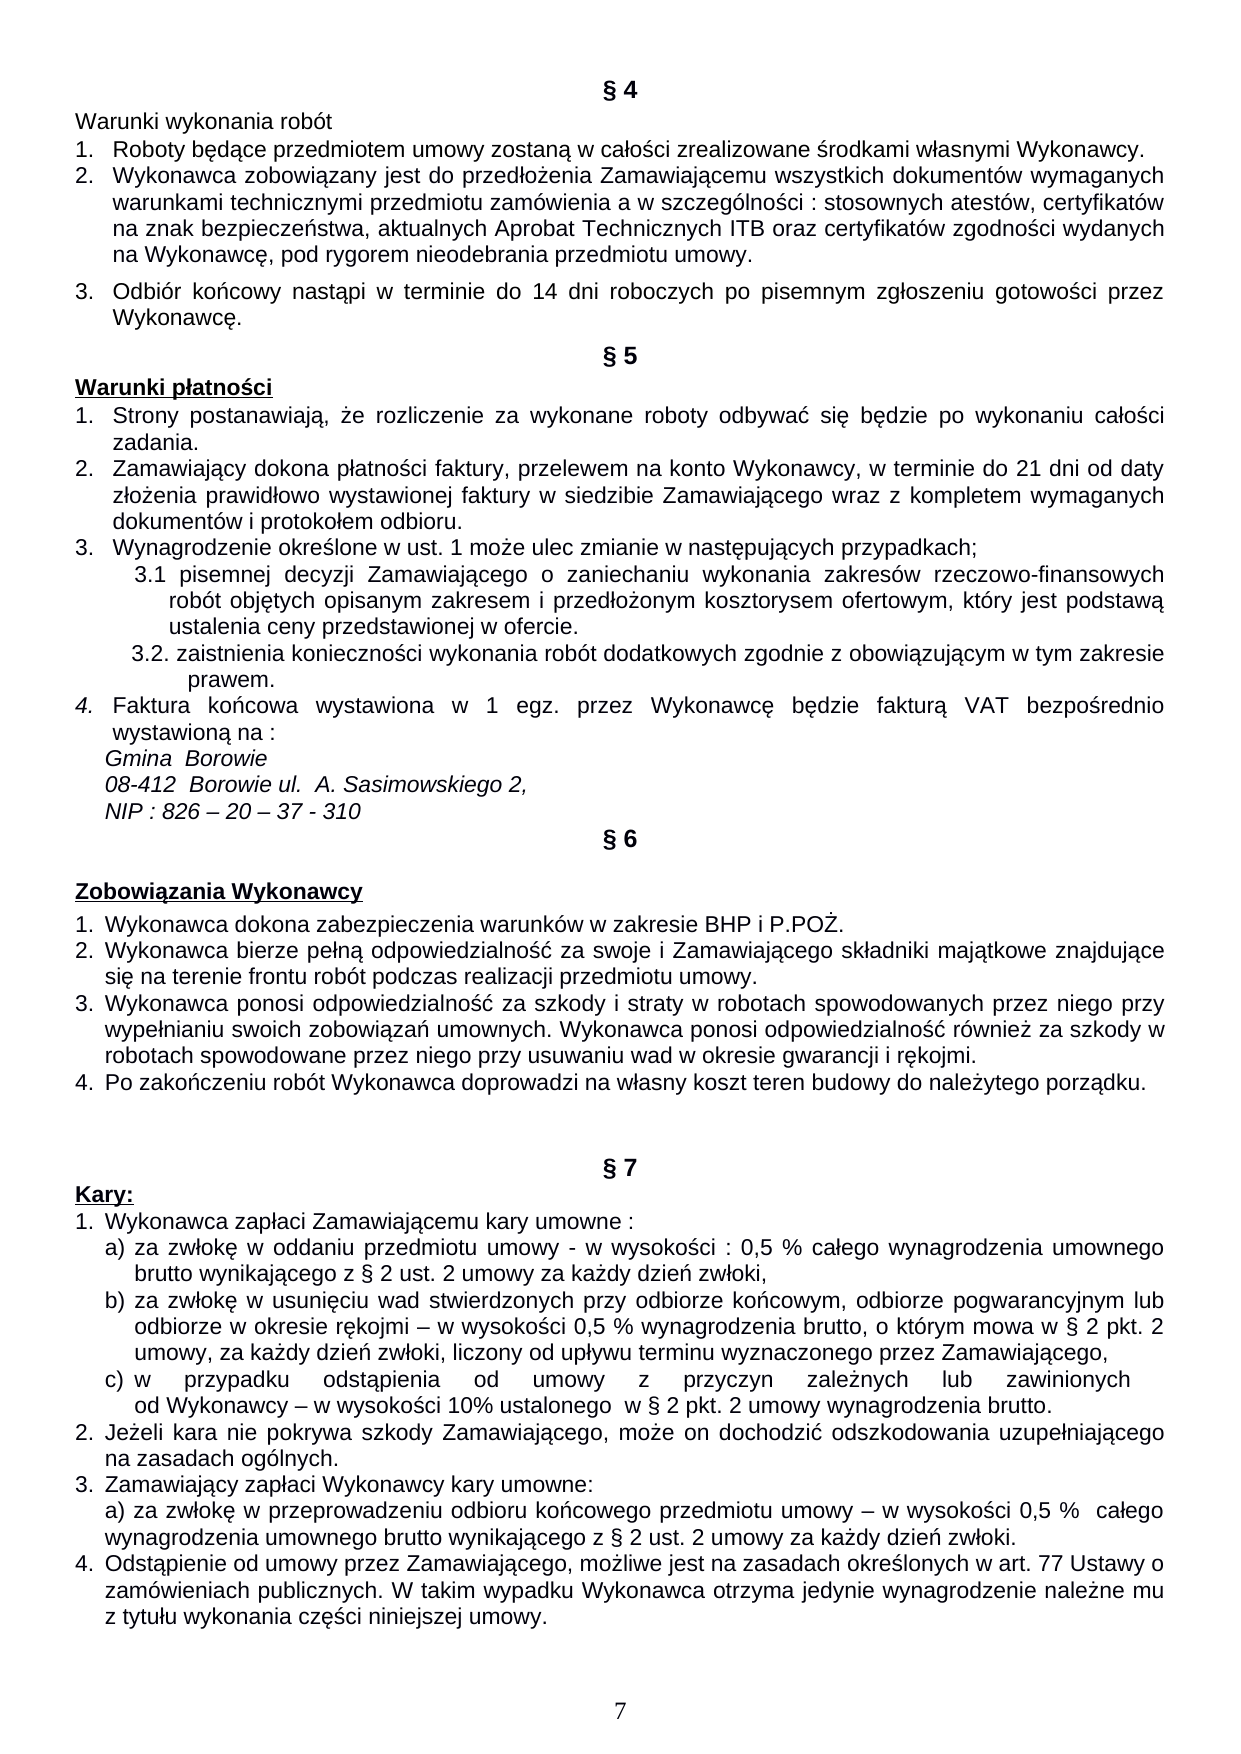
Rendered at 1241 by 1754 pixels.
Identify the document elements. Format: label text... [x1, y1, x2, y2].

list Wykonawca dokona zabezpieczenia warunków w zakresie BHP i P.POŻ. [75, 911, 1165, 937]
subtitle Zobowiązania Wykonawcy [75, 878, 1165, 904]
subtitle Warunki wykonania robót [75, 108, 1165, 134]
text Gmina Borowie [104, 745, 1165, 771]
list Po zakończeniu robót Wykonawca doprowadzi na własny koszt teren budowy do należytego porządku. [75, 1069, 1165, 1095]
list Jeżeli kara nie pokrywa szkody Zamawiającego, może on dochodzić odszkodowania uzupełniającego na zasadach ogólnych. [75, 1418, 1165, 1471]
subtitle Roboty będące przedmiotem umowy zostaną w całości zrealizowane środkami własnymi Wykonawcy. [75, 136, 1165, 162]
list Zamawiający zapłaci Wykonawcy kary umowne: [75, 1471, 1165, 1497]
list Wynagrodzenie określone w ust. 1 może ulec zmianie w następujących przypadkach; [75, 534, 1165, 561]
text Kary: [75, 1181, 1165, 1208]
list Zamawiający dokona płatności faktury, przelewem na konto Wykonawcy, w terminie do 21 dni od daty złożenia prawidłowo wystawionej faktury w siedzibie Zamawiającego wraz z kompletem wymaganych dokumentów i protokołem odbioru. [75, 455, 1165, 534]
list Wykonawca bierze pełną odpowiedzialność za swoje i Zamawiającego składniki majątkowe znajdujące się na terenie frontu robót podczas realizacji przedmiotu umowy. [75, 937, 1165, 989]
text § 4 [75, 75, 1165, 104]
text 3.2. zaistnienia konieczności wykonania robót dodatkowych zgodnie z obowiązującym w tym zakresie prawem. [131, 640, 1165, 692]
list Faktura końcowa wystawiona w 1 egz. przez Wykonawcę będzie fakturą VAT bezpośrednio wystawioną na : [75, 692, 1165, 745]
subtitle Warunki płatności [75, 374, 1165, 400]
list Borowie ul. A. Sasimowskiego 2, [104, 771, 1165, 798]
list w przypadku odstąpienia od umowy z przyczyn zależnych lub zawinionych od Wykonawcy – w wysokości 10% ustalonego w § 2 pkt. 2 umowy wynagrodzenia brutto. [104, 1366, 1165, 1418]
text § 5 [75, 341, 1165, 370]
text 3.1 pisemnej decyzji Zamawiającego o zaniechaniu wykonania zakresów rzeczowo-finansowych robót objętych opisanym zakresem i przedłożonym kosztorysem ofertowym, który jest podstawą ustalenia ceny przedstawionej w ofercie. [134, 561, 1165, 640]
list za zwłokę w usunięciu wad stwierdzonych przy odbiorze końcowym, odbiorze pogwarancyjnym lub odbiorze w okresie rękojmi – w wysokości 0,5 % wynagrodzenia brutto, o którym mowa w § 2 pkt. 2 umowy, za każdy dzień zwłoki, liczony od upływu terminu wyznaczonego przez Zamawiającego, [104, 1287, 1165, 1366]
list Wykonawca zapłaci Zamawiającemu kary umowne : [75, 1208, 1165, 1234]
list Odstąpienie od umowy przez Zamawiającego, możliwe jest na zasadach określonych w art. 77 Ustawy o zamówieniach publicznych. W takim wypadku Wykonawca otrzyma jedynie wynagrodzenie należne mu z tytułu wykonania części niniejszej umowy. [75, 1550, 1165, 1629]
list Odbiór końcowy nastąpi w terminie do 14 dni roboczych po pisemnym zgłoszeniu gotowości przez Wykonawcę. [75, 278, 1165, 331]
list za zwłokę w oddaniu przedmiotu umowy - w wysokości : 0,5 % całego wynagrodzenia umownego brutto wynikającego z § 2 ust. 2 umowy za każdy dzień zwłoki, [104, 1234, 1165, 1287]
list Wykonawca zobowiązany jest do przedłożenia Zamawiającemu wszystkich dokumentów wymaganych warunkami technicznymi przedmiotu zamówienia a w szczególności : stosownych atestów, certyfikatów na znak bezpieczeństwa, aktualnych Aprobat Technicznych ITB oraz certyfikatów zgodności wydanych na Wykonawcę, pod rygorem nieodebrania przedmiotu umowy. [75, 162, 1165, 268]
text a) za zwłokę w przeprowadzeniu odbioru końcowego przedmiotu umowy – w wysokości 0,5 % całego wynagrodzenia umownego brutto wynikającego z § 2 ust. 2 umowy za każdy dzień zwłoki. [104, 1497, 1165, 1550]
text § 7 [75, 1152, 1165, 1181]
text NIP : 826 – 20 – 37 - 310 [75, 798, 1165, 824]
list Wykonawca ponosi odpowiedzialność za szkody i straty w robotach spowodowanych przez niego przy wypełnianiu swoich zobowiązań umownych. Wykonawca ponosi odpowiedzialność również za szkody w robotach spowodowane przez niego przy usuwaniu wad w okresie gwarancji i rękojmi. [75, 989, 1165, 1069]
text § 6 [75, 824, 1165, 853]
list Strony postanawiają, że rozliczenie za wykonane roboty odbywać się będzie po wykonaniu całości zadania. [75, 402, 1165, 455]
